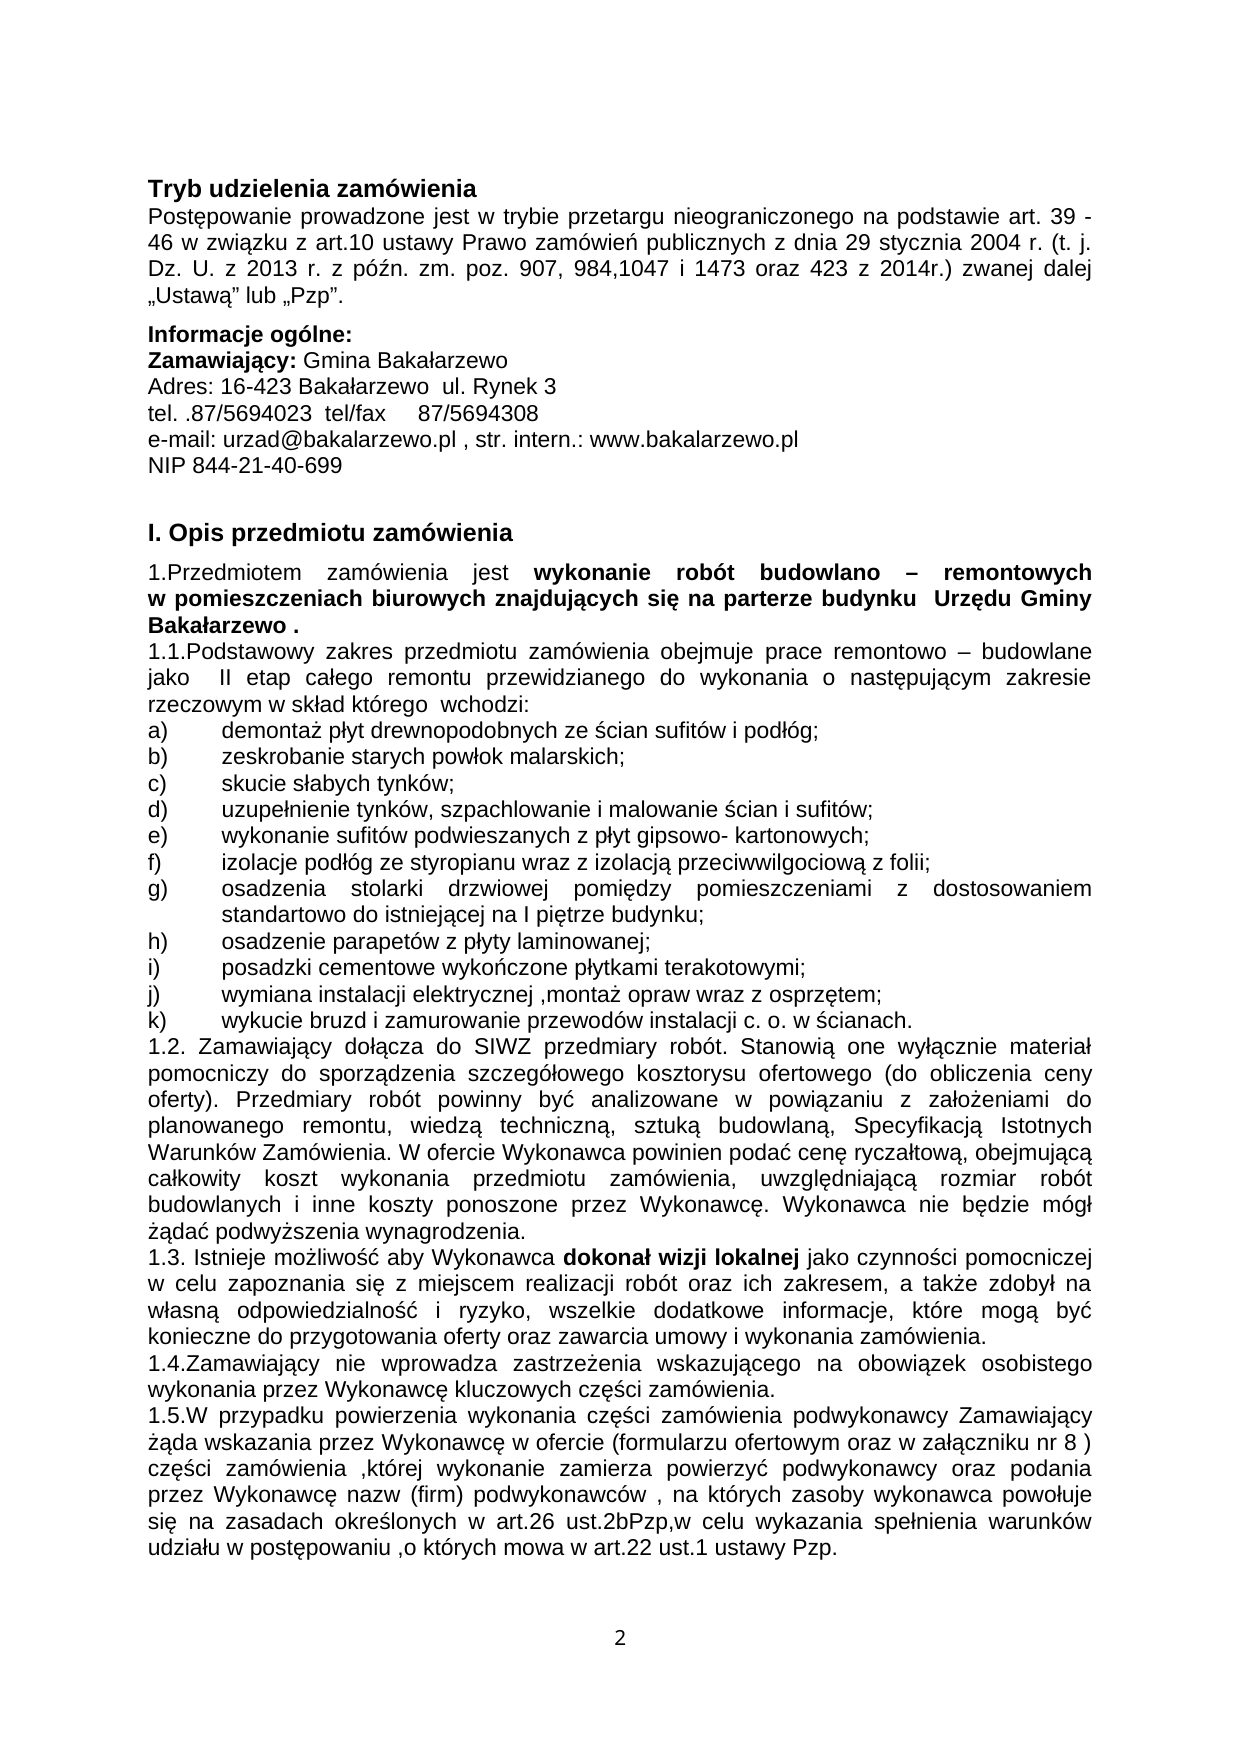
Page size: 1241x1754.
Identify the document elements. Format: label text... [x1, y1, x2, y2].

text NIP 844-21-40-699 [148, 452, 1093, 479]
text e-mail: urzad@bakalarzewo.pl , str. intern.: www.bakalarzewo.pl [148, 426, 1093, 452]
list wymiana instalacji elektrycznej ,montaż opraw wraz z osprzętem; [148, 981, 1093, 1007]
text I. Opis przedmiotu zamówienia [148, 518, 1093, 546]
list wykucie bruzd i zamurowanie przewodów instalacji c. o. w ścianach. [148, 1007, 1093, 1033]
text tel. .87/5694023 tel/fax 87/5694308 [148, 400, 1093, 426]
text Tryb udzielenia zamówienia [148, 174, 1093, 203]
text Postępowanie prowadzone jest w trybie przetargu nieograniczonego na podstawie art. 39 -46 w związku z art.10 ustawy Prawo zamówień publicznych z dnia 29 stycznia 2004 r. (t. j. Dz. U. z 2013 r. z późn. zm. poz. 907, 984,1047 i 1473 oraz 423 z 2014r.) zwanej dalej „Ustawą” lub „Pzp”. [148, 203, 1093, 308]
list osadzenie parapetów z płyty laminowanej; [148, 928, 1093, 954]
list skucie słabych tynków; [148, 770, 1093, 796]
list demontaż płyt drewnopodobnych ze ścian sufitów i podłóg; [148, 717, 1093, 743]
list wykonanie sufitów podwieszanych z płyt gipsowo- kartonowych; [148, 822, 1093, 849]
list zeskrobanie starych powłok malarskich; [148, 743, 1093, 770]
text 1.1.Podstawowy zakres przedmiotu zamówienia obejmuje prace remontowo – budowlane jako II etap całego remontu przewidzianego do wykonania o następującym zakresie rzeczowym w skład którego wchodzi: [148, 638, 1093, 717]
text 1.Przedmiotem zamówienia jest wykonanie robót budowlano – remontowych w pomieszczeniach biurowych znajdujących się na parterze budynku Urzędu Gminy Bakałarzewo . [148, 559, 1093, 638]
list osadzenia stolarki drzwiowej pomiędzy pomieszczeniami z dostosowaniem standartowo do istniejącej na I piętrze budynku; [148, 875, 1093, 928]
text 1.2. Zamawiający dołącza do SIWZ przedmiary robót. Stanowią one wyłącznie materiał pomocniczy do sporządzenia szczegółowego kosztorysu ofertowego (do obliczenia ceny oferty). Przedmiary robót powinny być analizowane w powiązaniu z założeniami do planowanego remontu, wiedzą techniczną, sztuką budowlaną, Specyfikacją Istotnych Warunków Zamówienia. W ofercie Wykonawca powinien podać cenę ryczałtową, obejmującą całkowity koszt wykonania przedmiotu zamówienia, uwzględniającą rozmiar robót budowlanych i inne koszty ponoszone przez Wykonawcę. Wykonawca nie będzie mógł żądać podwyższenia wynagrodzenia. [148, 1033, 1093, 1244]
text 1.5.W przypadku powierzenia wykonania części zamówienia podwykonawcy Zamawiający żąda wskazania przez Wykonawcę w ofercie (formularzu ofertowym oraz w załączniku nr 8 ) części zamówienia ,której wykonanie zamierza powierzyć podwykonawcy oraz podania przez Wykonawcę nazw (firm) podwykonawców , na których zasoby wykonawca powołuje się na zasadach określonych w art.26 ust.2bPzp,w celu wykazania spełnienia warunków udziału w postępowaniu ,o których mowa w art.22 ust.1 ustawy Pzp. [148, 1402, 1093, 1560]
list posadzki cementowe wykończone płytkami terakotowymi; [148, 954, 1093, 981]
text Informacje ogólne: [148, 321, 1093, 347]
text 1.3. Istnieje możliwość aby Wykonawca dokonał wizji lokalnej jako czynności pomocniczej w celu zapoznania się z miejscem realizacji robót oraz ich zakresem, a także zdobył na własną odpowiedzialność i ryzyko, wszelkie dodatkowe informacje, które mogą być konieczne do przygotowania oferty oraz zawarcia umowy i wykonania zamówienia. [148, 1244, 1093, 1349]
list uzupełnienie tynków, szpachlowanie i malowanie ścian i sufitów; [148, 796, 1093, 822]
text Adres: 16-423 Bakałarzewo ul. Rynek 3 [148, 373, 1093, 400]
text Zamawiający: Gmina Bakałarzewo [148, 347, 1093, 373]
list izolacje podłóg ze styropianu wraz z izolacją przeciwwilgociową z folii; [148, 849, 1093, 875]
text 1.4.Zamawiający nie wprowadza zastrzeżenia wskazującego na obowiązek osobistego wykonania przez Wykonawcę kluczowych części zamówienia. [148, 1349, 1093, 1402]
